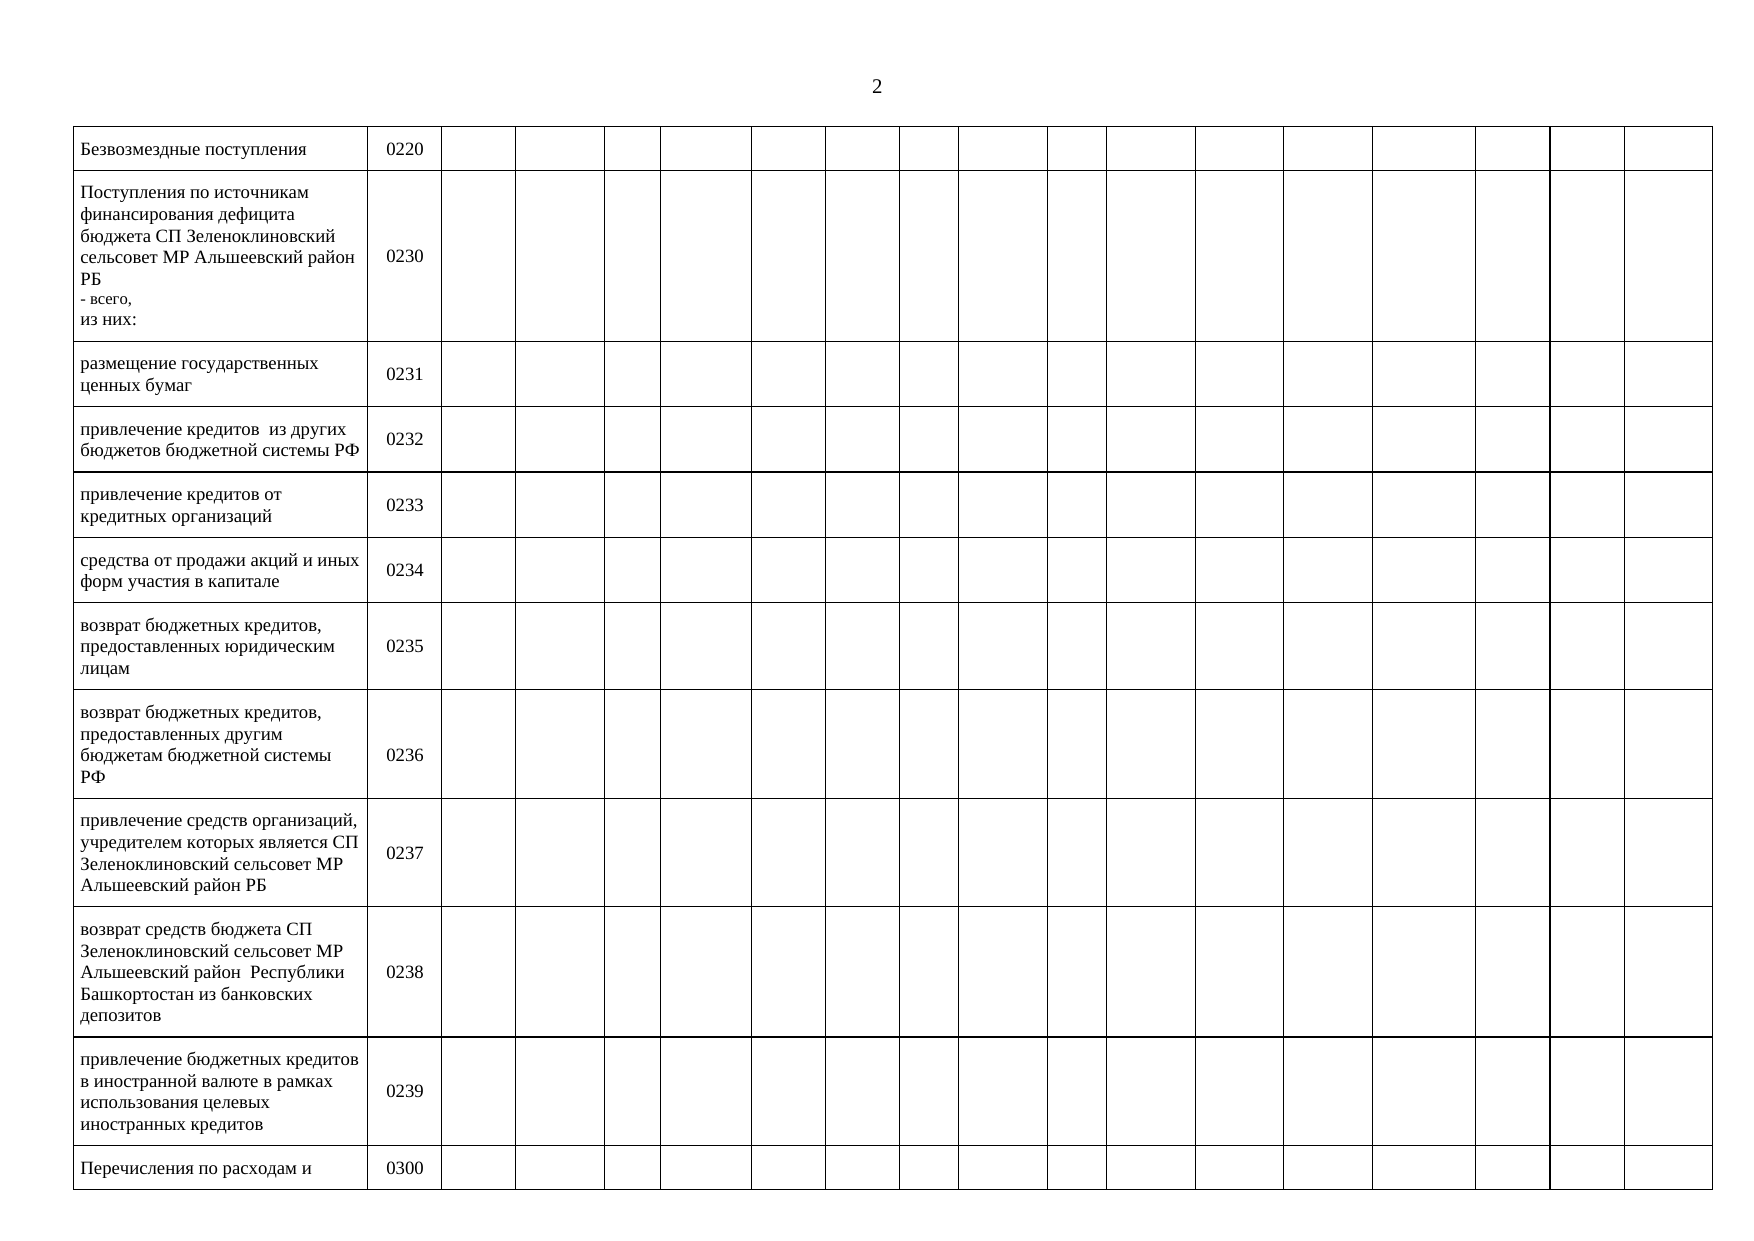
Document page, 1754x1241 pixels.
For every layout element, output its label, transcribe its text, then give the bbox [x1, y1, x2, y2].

table_cell [1373, 603, 1475, 689]
table_cell [1048, 1038, 1106, 1145]
table_cell [442, 538, 515, 602]
table_cell [1625, 473, 1712, 537]
table_cell [605, 342, 660, 406]
table_cell [516, 538, 604, 602]
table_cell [74, 1146, 367, 1189]
table_cell [1373, 799, 1475, 906]
table_cell [1107, 603, 1195, 689]
table_cell [900, 690, 958, 798]
table_cell [959, 799, 1047, 906]
table_cell [605, 907, 660, 1036]
table_cell [1551, 1146, 1624, 1189]
table_cell [1373, 690, 1475, 798]
table_cell [752, 538, 825, 602]
table_cell [1196, 690, 1283, 798]
table_cell [752, 171, 825, 341]
table_cell [516, 407, 604, 471]
table_cell [900, 1038, 958, 1145]
table_cell [442, 171, 515, 341]
table_cell [900, 907, 958, 1036]
table_cell размещение государственных ценных бумаг [74, 342, 367, 406]
table_cell [1625, 799, 1712, 906]
table_cell [1284, 799, 1372, 906]
table_cell [605, 799, 660, 906]
table_cell [1284, 407, 1372, 471]
table_cell [900, 603, 958, 689]
table_cell [900, 538, 958, 602]
table_cell [442, 1038, 515, 1145]
table_cell возврат бюджетных кредитов, предоставленных юридическим лицам [74, 603, 367, 689]
table_cell [1048, 603, 1106, 689]
table_cell [1107, 127, 1195, 170]
table_cell [1476, 799, 1549, 906]
table_cell [1373, 473, 1475, 537]
table_cell [661, 342, 751, 406]
table_cell 0231 [368, 342, 441, 406]
table_cell [900, 473, 958, 537]
table_cell [752, 407, 825, 471]
table_cell [959, 690, 1047, 798]
table_cell [1476, 603, 1549, 689]
table_cell [605, 690, 660, 798]
table_cell [959, 1038, 1047, 1145]
table_cell [661, 907, 751, 1036]
table_cell [442, 127, 515, 170]
table_cell [1196, 342, 1283, 406]
table_cell [1107, 1146, 1195, 1189]
table_cell [1373, 407, 1475, 471]
table_cell привлечение кредитов из других бюджетов бюджетной системы РФ [74, 407, 367, 471]
table_cell [1048, 907, 1106, 1036]
table_cell [752, 603, 825, 689]
table_cell [1551, 907, 1624, 1036]
table_cell [959, 171, 1047, 341]
table_cell [1284, 690, 1372, 798]
table_cell [1551, 1038, 1624, 1145]
table_cell [661, 171, 751, 341]
table_cell [516, 1146, 604, 1189]
table_cell [605, 127, 660, 170]
table_cell [1048, 799, 1106, 906]
table_cell [826, 799, 899, 906]
table_cell [661, 603, 751, 689]
table_cell 0220 [368, 127, 441, 170]
table_cell [752, 799, 825, 906]
table_cell [1284, 1038, 1372, 1145]
table_cell [826, 473, 899, 537]
table_cell [900, 799, 958, 906]
table_cell [442, 473, 515, 537]
table_cell [900, 342, 958, 406]
table_cell [1196, 907, 1283, 1036]
table_cell [1625, 127, 1712, 170]
table_cell [1551, 538, 1624, 602]
table_cell [1196, 127, 1283, 170]
table_cell [1107, 690, 1195, 798]
table_cell [1373, 538, 1475, 602]
table_cell [752, 342, 825, 406]
table_cell [752, 127, 825, 170]
table_cell [442, 907, 515, 1036]
table_cell [1551, 342, 1624, 406]
table_cell [1284, 342, 1372, 406]
table_cell [826, 342, 899, 406]
table_cell [1476, 1146, 1549, 1189]
table_cell [959, 603, 1047, 689]
table_cell [959, 538, 1047, 602]
table_cell [826, 407, 899, 471]
table_cell [1048, 171, 1106, 341]
table_cell [1476, 171, 1549, 341]
table_cell [1551, 127, 1624, 170]
table_cell [1476, 690, 1549, 798]
table_cell 0239 [368, 1038, 441, 1145]
table_cell [1048, 538, 1106, 602]
table_cell [516, 171, 604, 341]
table_cell [516, 799, 604, 906]
table_cell [1476, 538, 1549, 602]
table_cell [605, 603, 660, 689]
table_cell 0238 [368, 907, 441, 1036]
table_cell [516, 1038, 604, 1145]
table_cell Поступления по источникам финансирования дефицита бюджета СП Зеленоклиновский сельсовет МР Альшеевский район РБ - всего, из них: [74, 171, 367, 341]
table_cell Безвозмездные поступления [74, 127, 367, 170]
table_cell [1048, 407, 1106, 471]
table_cell [1107, 407, 1195, 471]
table_cell привлечение бюджетных кредитов в иностранной валюте в рамках использования целевых иностранных кредитов [74, 1038, 367, 1145]
table_cell [605, 1038, 660, 1145]
table_cell [661, 538, 751, 602]
table_cell [959, 907, 1047, 1036]
table_cell [661, 799, 751, 906]
table_cell [959, 127, 1047, 170]
table_cell [1551, 690, 1624, 798]
table_cell [826, 907, 899, 1036]
table_cell [826, 127, 899, 170]
table_cell [1196, 799, 1283, 906]
table_cell [516, 690, 604, 798]
table_cell возврат средств бюджета СП Зеленоклиновский сельсовет МР Альшеевский район Республики Башкортостан из банковских депозитов [74, 907, 367, 1036]
table_cell [1625, 1038, 1712, 1145]
table_cell [605, 407, 660, 471]
table_cell [826, 603, 899, 689]
table_cell [900, 127, 958, 170]
table_cell [1373, 1146, 1475, 1189]
table_cell [442, 603, 515, 689]
table_cell [1625, 1146, 1712, 1189]
table_cell 0236 [368, 690, 441, 798]
table_cell [1107, 799, 1195, 906]
table_cell 0234 [368, 538, 441, 602]
table_cell [1107, 538, 1195, 602]
table_cell средства от продажи акций и иных форм участия в капитале [74, 538, 367, 602]
table_cell [1625, 603, 1712, 689]
table_cell [1625, 690, 1712, 798]
table_cell [516, 473, 604, 537]
table_cell [1625, 407, 1712, 471]
table_cell [1196, 538, 1283, 602]
table_cell [1284, 473, 1372, 537]
table_cell [1476, 1038, 1549, 1145]
table_cell [516, 127, 604, 170]
table_cell [605, 171, 660, 341]
table_cell [826, 1146, 899, 1189]
table_cell 0237 [368, 799, 441, 906]
table_cell [1107, 907, 1195, 1036]
table_cell возврат бюджетных кредитов, предоставленных другим бюджетам бюджетной системы РФ [74, 690, 367, 798]
table_cell [1476, 342, 1549, 406]
table_cell [959, 473, 1047, 537]
table_cell [1625, 342, 1712, 406]
table_cell [1048, 690, 1106, 798]
table_cell [442, 799, 515, 906]
table_cell [752, 473, 825, 537]
table_cell [752, 1038, 825, 1145]
table_cell [442, 1146, 515, 1189]
table_cell [900, 171, 958, 341]
table_cell 0233 [368, 473, 441, 537]
table_cell [1476, 127, 1549, 170]
table_cell [1373, 1038, 1475, 1145]
table_cell [1284, 1146, 1372, 1189]
table_cell [1284, 538, 1372, 602]
table_cell [1476, 473, 1549, 537]
table_cell [1284, 603, 1372, 689]
table_cell [661, 473, 751, 537]
table_cell [605, 538, 660, 602]
table_cell [1284, 127, 1372, 170]
table_cell [1551, 473, 1624, 537]
table_cell [661, 690, 751, 798]
table_cell [605, 1146, 660, 1189]
table_cell [605, 473, 660, 537]
table_cell [1476, 907, 1549, 1036]
table_cell [516, 907, 604, 1036]
table_cell [1373, 171, 1475, 341]
table_cell [826, 1038, 899, 1145]
table_cell [900, 407, 958, 471]
table_cell [1551, 799, 1624, 906]
table_cell [1107, 473, 1195, 537]
table_cell [1284, 171, 1372, 341]
table_cell [1476, 407, 1549, 471]
table_cell [1107, 1038, 1195, 1145]
table_cell [442, 690, 515, 798]
table_cell [1196, 1038, 1283, 1145]
table_cell 0300 [368, 1146, 441, 1189]
table_cell [959, 342, 1047, 406]
table_cell [661, 407, 751, 471]
table_cell [1107, 342, 1195, 406]
table_cell [1048, 127, 1106, 170]
table_cell [1373, 342, 1475, 406]
table_cell [661, 1038, 751, 1145]
table_cell [826, 538, 899, 602]
table_cell привлечение кредитов от кредитных организаций [74, 473, 367, 537]
table_cell [1625, 907, 1712, 1036]
table_cell 0235 [368, 603, 441, 689]
table_cell [959, 1146, 1047, 1189]
table_cell [1551, 603, 1624, 689]
table_cell [1625, 538, 1712, 602]
table_cell [1551, 407, 1624, 471]
table_cell [516, 342, 604, 406]
table_cell [516, 603, 604, 689]
table_cell 0230 [368, 171, 441, 341]
table_cell [1048, 1146, 1106, 1189]
table_cell [1107, 171, 1195, 341]
table_cell [1196, 1146, 1283, 1189]
table_cell [752, 907, 825, 1036]
table_cell [826, 171, 899, 341]
table_cell [1284, 907, 1372, 1036]
table_cell [1196, 473, 1283, 537]
table_cell [1551, 171, 1624, 341]
table_cell [1196, 407, 1283, 471]
table_cell [1048, 342, 1106, 406]
table_cell [752, 1146, 825, 1189]
table_cell [900, 1146, 958, 1189]
table_cell [661, 1146, 751, 1189]
table_cell [1196, 171, 1283, 341]
table_cell [661, 127, 751, 170]
table_cell [752, 690, 825, 798]
table_cell [1048, 473, 1106, 537]
table_cell [1625, 171, 1712, 341]
table_cell [442, 407, 515, 471]
table_cell 0232 [368, 407, 441, 471]
table_cell [1196, 603, 1283, 689]
table_cell [1373, 127, 1475, 170]
table_cell [1373, 907, 1475, 1036]
table_cell [442, 342, 515, 406]
table_cell [959, 407, 1047, 471]
table_cell привлечение средств организаций, учредителем которых является СП Зеленоклиновский сельсовет МР Альшеевский район РБ [74, 799, 367, 906]
table_cell [826, 690, 899, 798]
